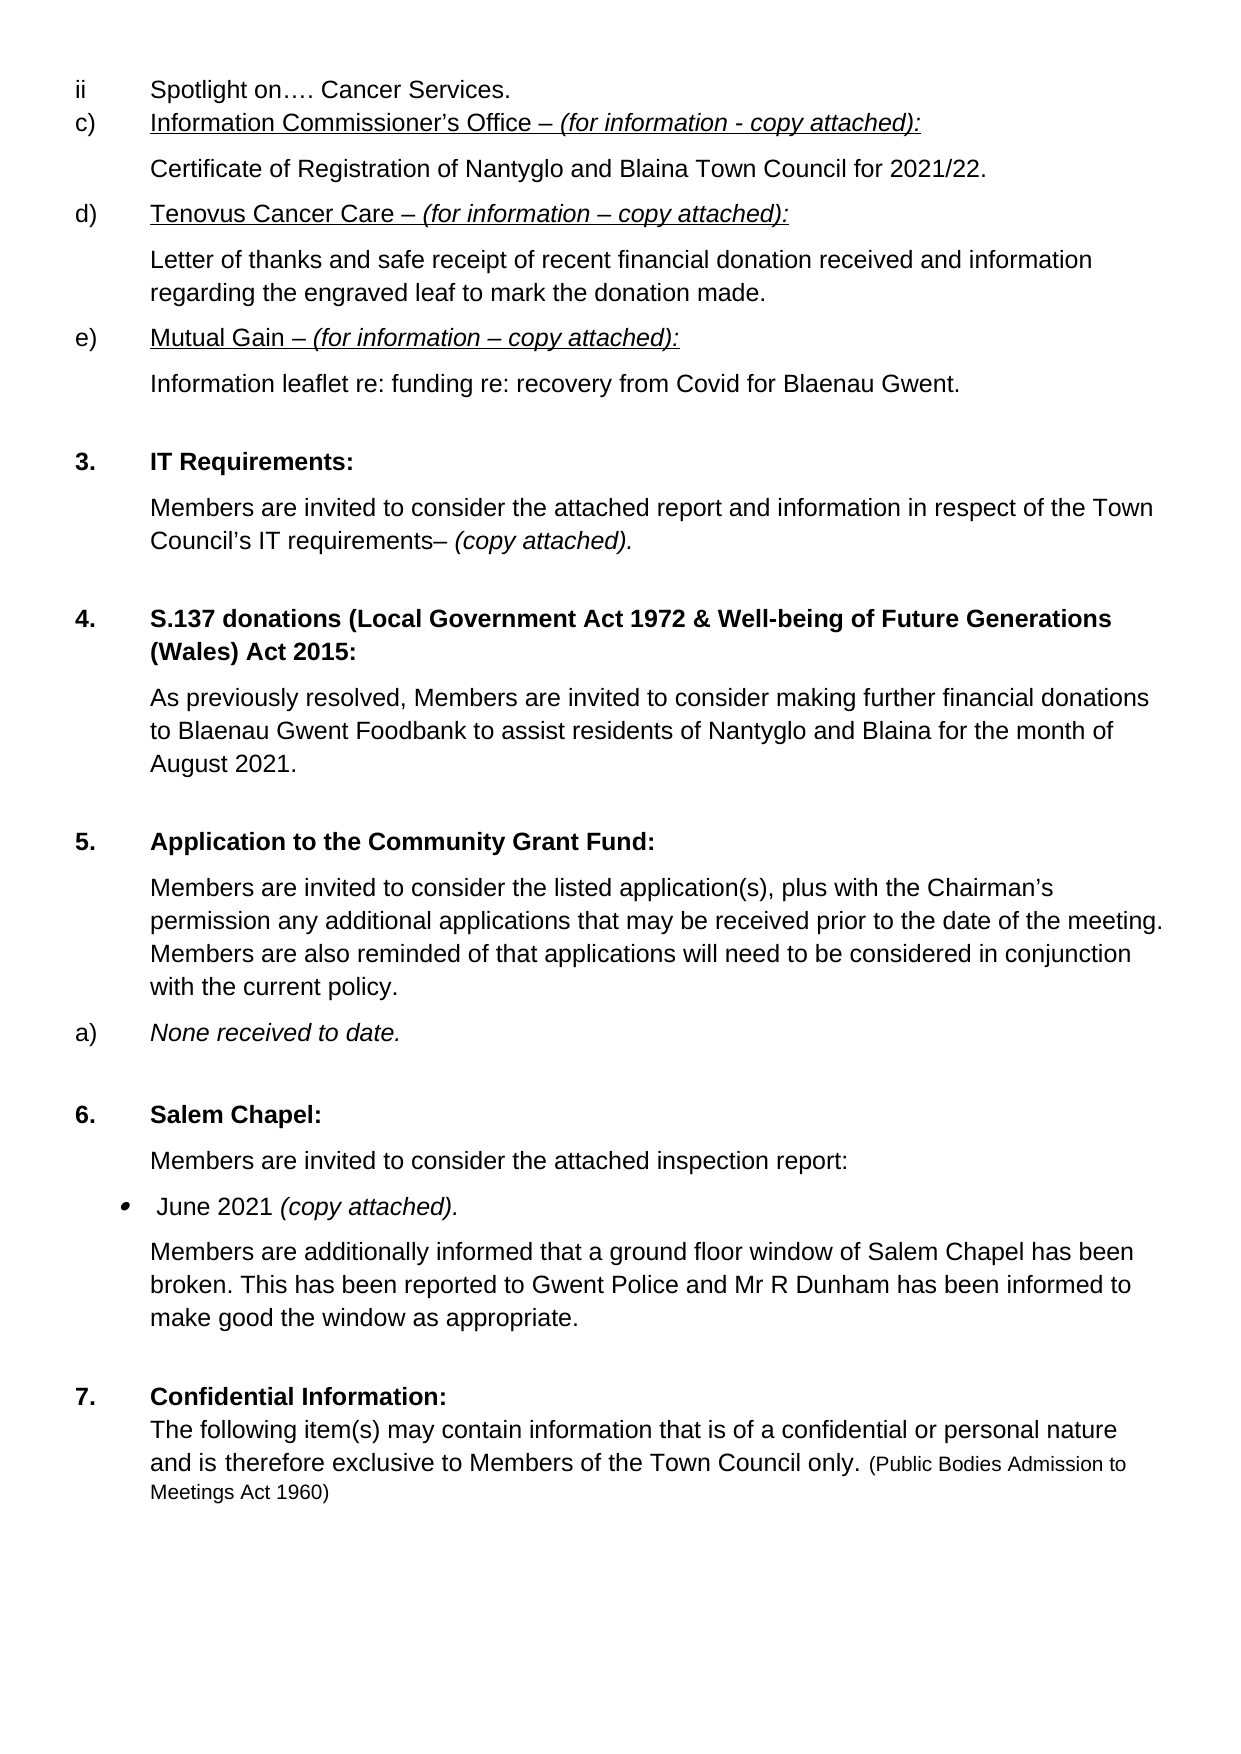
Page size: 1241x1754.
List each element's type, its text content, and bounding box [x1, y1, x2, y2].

text Members are invited to consider the listed application(s), plus with the Chairman’s permission any additional applications that may be received prior to the date of the meeting. Members are also reminded of that applications will need to be considered in conjunction with the current policy. [75, 873, 1165, 1001]
list June 2021 (copy attached). [119, 1192, 1165, 1220]
text Letter of thanks and safe receipt of recent financial donation received and information regarding the engraved leaf to mark the donation made. [150, 244, 1165, 306]
text Members are additionally informed that a ground floor window of Salem Chapel has been broken. This has been reported to Gwent Police and Mr R Dunham has been informed to make good the window as appropriate. [150, 1237, 1165, 1332]
text e) Mutual Gain – (for information – copy attached): [75, 323, 1165, 352]
text 5. Application to the Community Grant Fund: [75, 827, 1165, 856]
text c) Information Commissioner’s Office – (for information - copy attached): [75, 108, 1165, 137]
text The following item(s) may contain information that is of a confidential or personal nature and is therefore exclusive to Members of the Town Council only. (Public Bodies Admission to Meetings Act 1960) [75, 1415, 1165, 1504]
text 4. S.137 donations (Local Government Act 1972 & Well-being of Future Generations (Wales) Act 2015: [75, 604, 1165, 666]
text 3. IT Requirements: [75, 447, 1165, 476]
text As previously resolved, Members are invited to consider making further financial donations to Blaenau Gwent Foodbank to assist residents of Nantyglo and Blaina for the month of August 2021. [150, 683, 1165, 778]
text Information leaflet re: funding re: recovery from Covid for Blaenau Gwent. [75, 369, 1165, 397]
text Members are invited to consider the attached inspection report: [75, 1146, 1165, 1175]
text Members are invited to consider the attached report and information in respect of the Town Council’s IT requirements– (copy attached). [150, 493, 1165, 554]
text ii Spotlight on…. Cancer Services. [75, 75, 1165, 104]
text 7. Confidential Information: [75, 1382, 1165, 1411]
text Certificate of Registration of Nantyglo and Blaina Town Council for 2021/22. [75, 153, 1165, 182]
text a) None received to date. [75, 1017, 1165, 1046]
text 6. Salem Chapel: [75, 1101, 1165, 1129]
text d) Tenovus Cancer Care – (for information – copy attached): [75, 199, 1165, 228]
